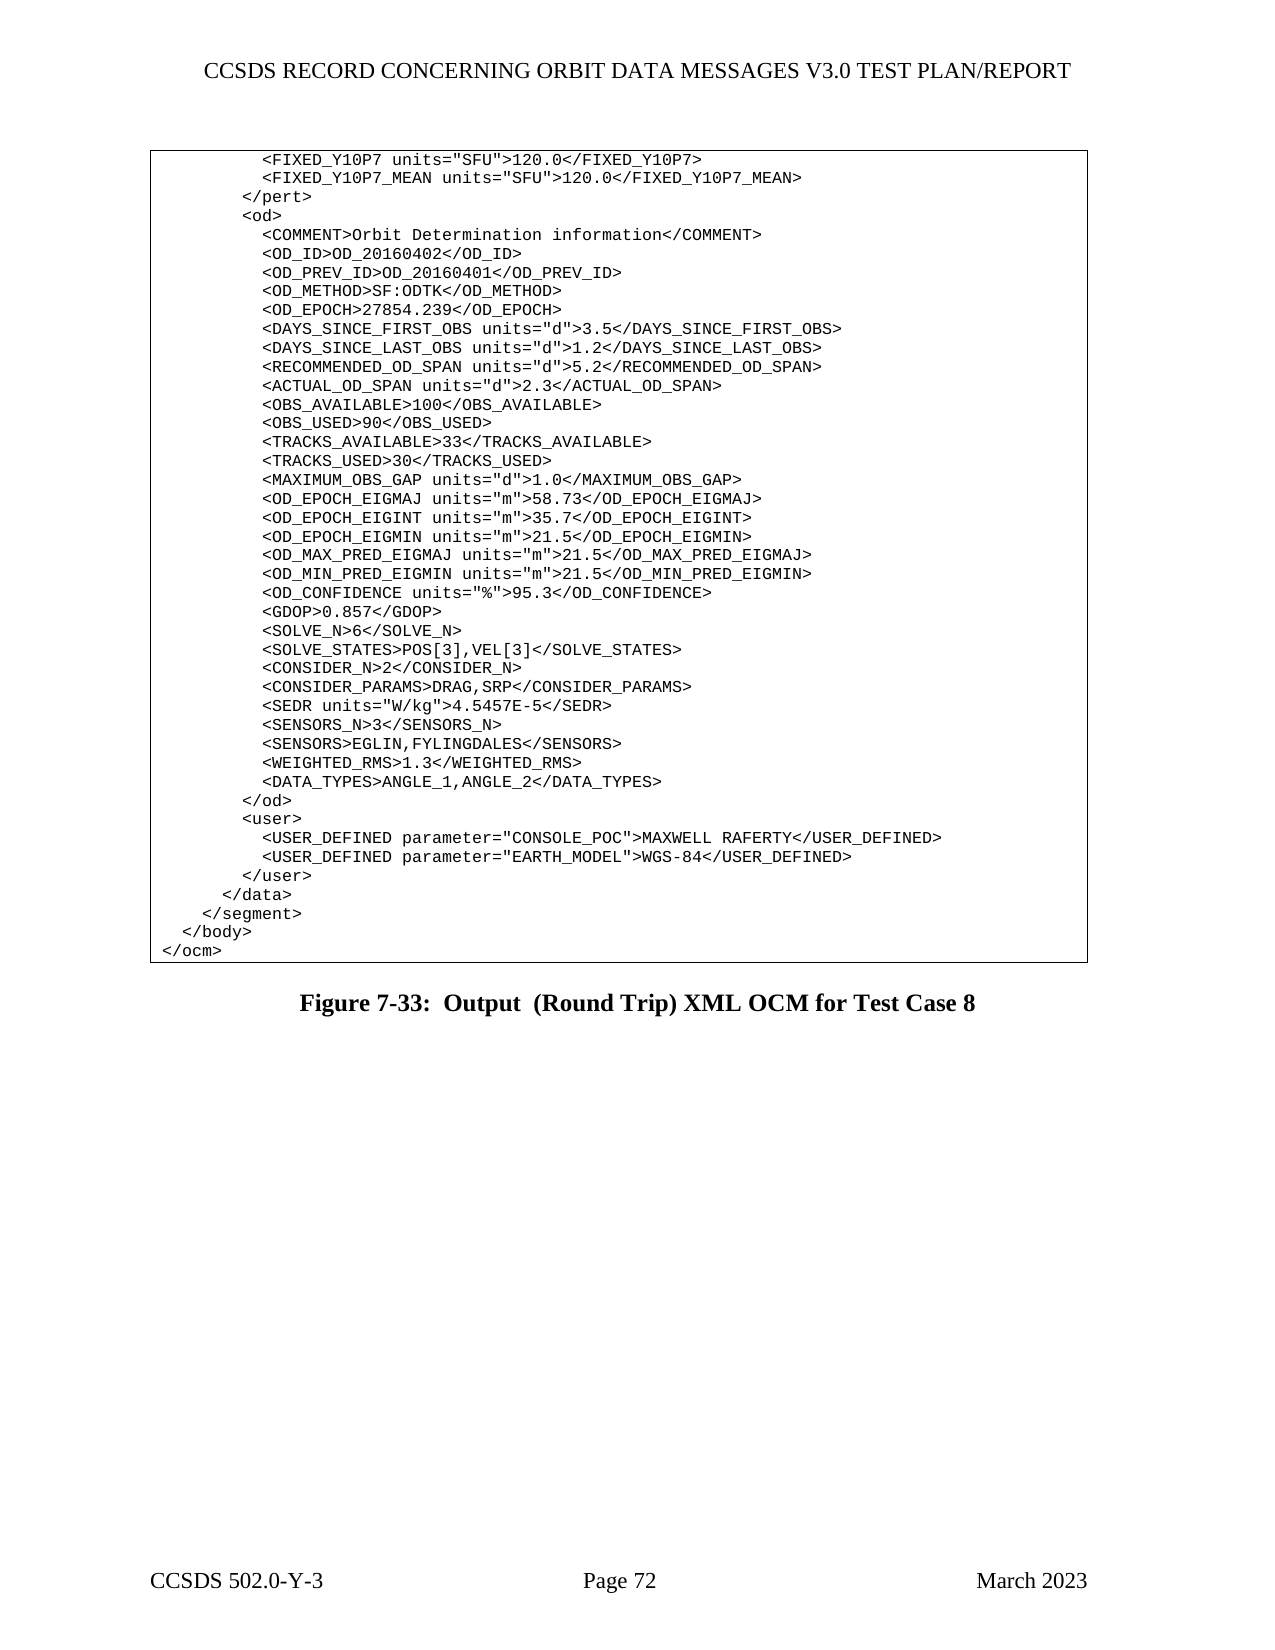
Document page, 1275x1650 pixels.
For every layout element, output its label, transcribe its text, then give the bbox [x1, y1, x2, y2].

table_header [151, 151, 1087, 962]
